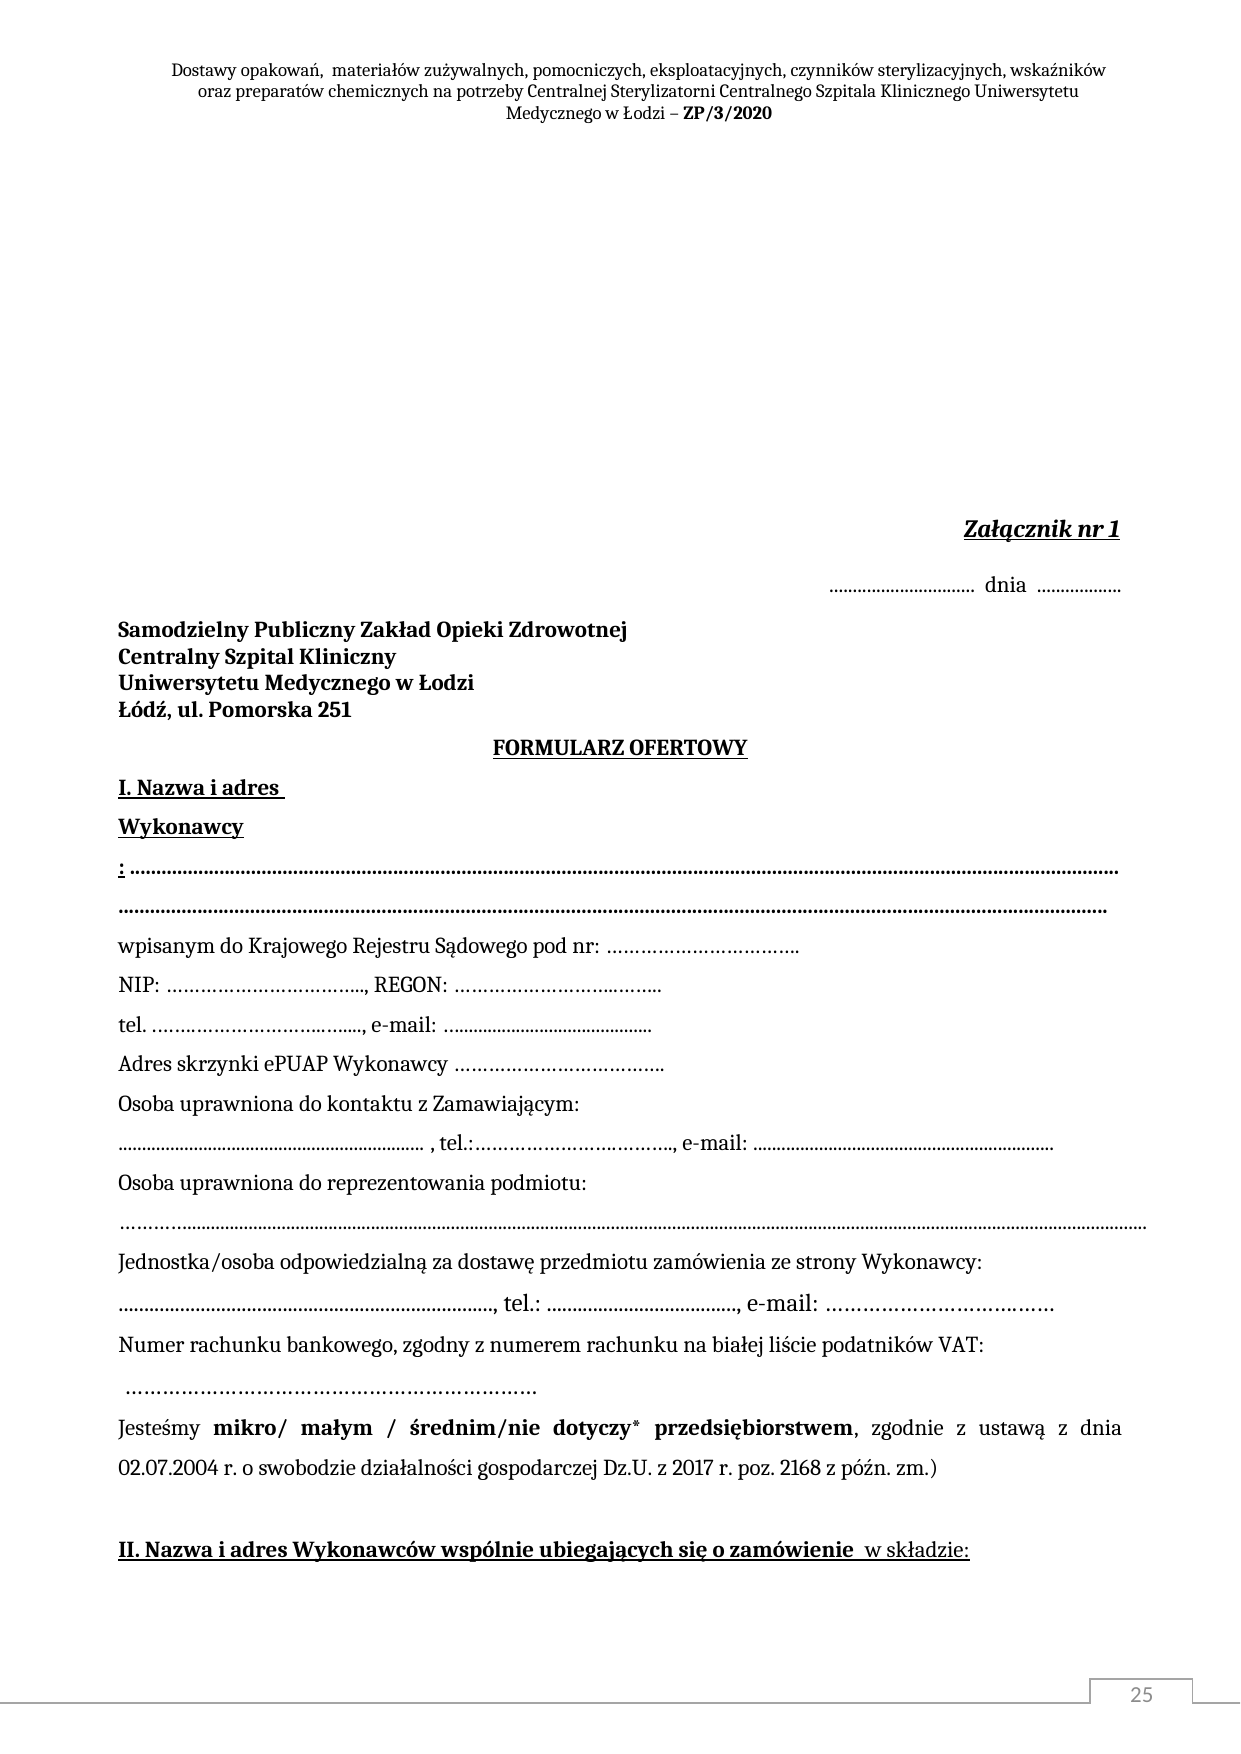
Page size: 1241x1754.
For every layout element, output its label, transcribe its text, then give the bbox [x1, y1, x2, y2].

text Adres skrzynki ePUAP Wykonawcy ………………………………. [118, 1051, 1122, 1077]
text Osoba uprawniona do reprezentowania podmiotu: [118, 1169, 1122, 1196]
text tel. .…….…………………..…...., e-mail: …......................................... [118, 1012, 1122, 1038]
text wpisanym do Krajowego Rejestru Sądowego pod nr: ……………………………. [118, 933, 1122, 959]
text Jesteśmy mikro/ małym / średnim/nie dotyczy* przedsiębiorstwem, zgodnie z ustawą z dnia 02.07.2004 r. o swobodzie działalności gospodarczej Dz.U. z 2017 r. poz. 2168 z późn. zm.) [118, 1415, 1122, 1481]
text Numer rachunku bankowego, zgodny z numerem rachunku na białej liście podatników VAT: [118, 1332, 1122, 1359]
text ............................... dnia .................. [118, 572, 1122, 598]
text …………............................................................................................................................................................................................................ [118, 1209, 1152, 1235]
text Centralny Szpital Kliniczny [118, 644, 1137, 670]
text Osoba uprawniona do kontaktu z Zamawiającym: [118, 1091, 1122, 1117]
text ................................................................. , tel.:…………………….………., e-mail: ................................................................ [118, 1130, 1122, 1156]
text Łódź, ul. Pomorska 251 [118, 696, 1137, 723]
text II. Nazwa i adres Wykonawców wspólnie ubiegających się o zamówienie w składzie: [118, 1537, 1152, 1563]
text Załącznik nr 1 [118, 514, 1122, 543]
text Jednostka/osoba odpowiedzialną za dostawę przedmiotu zamówienia ze strony Wykonawcy: ........................................................................., tel.: ....................................., e-mail: ………………………….…… [118, 1248, 1123, 1318]
text FORMULARZ OFERTOWY [118, 735, 1122, 762]
text Uniwersytetu Medycznego w Łodzi [118, 670, 1137, 696]
text I. Nazwa i adres Wykonawcy: ........................................................................................................................................................................................................................................................................................................................................................................................ [118, 775, 1122, 919]
text Samodzielny Publiczny Zakład Opieki Zdrowotnej [118, 617, 1137, 644]
text ………………………………………………………… [118, 1372, 1122, 1401]
text NIP: …………………………….., REGON: ………………………..…….. [118, 972, 1122, 998]
